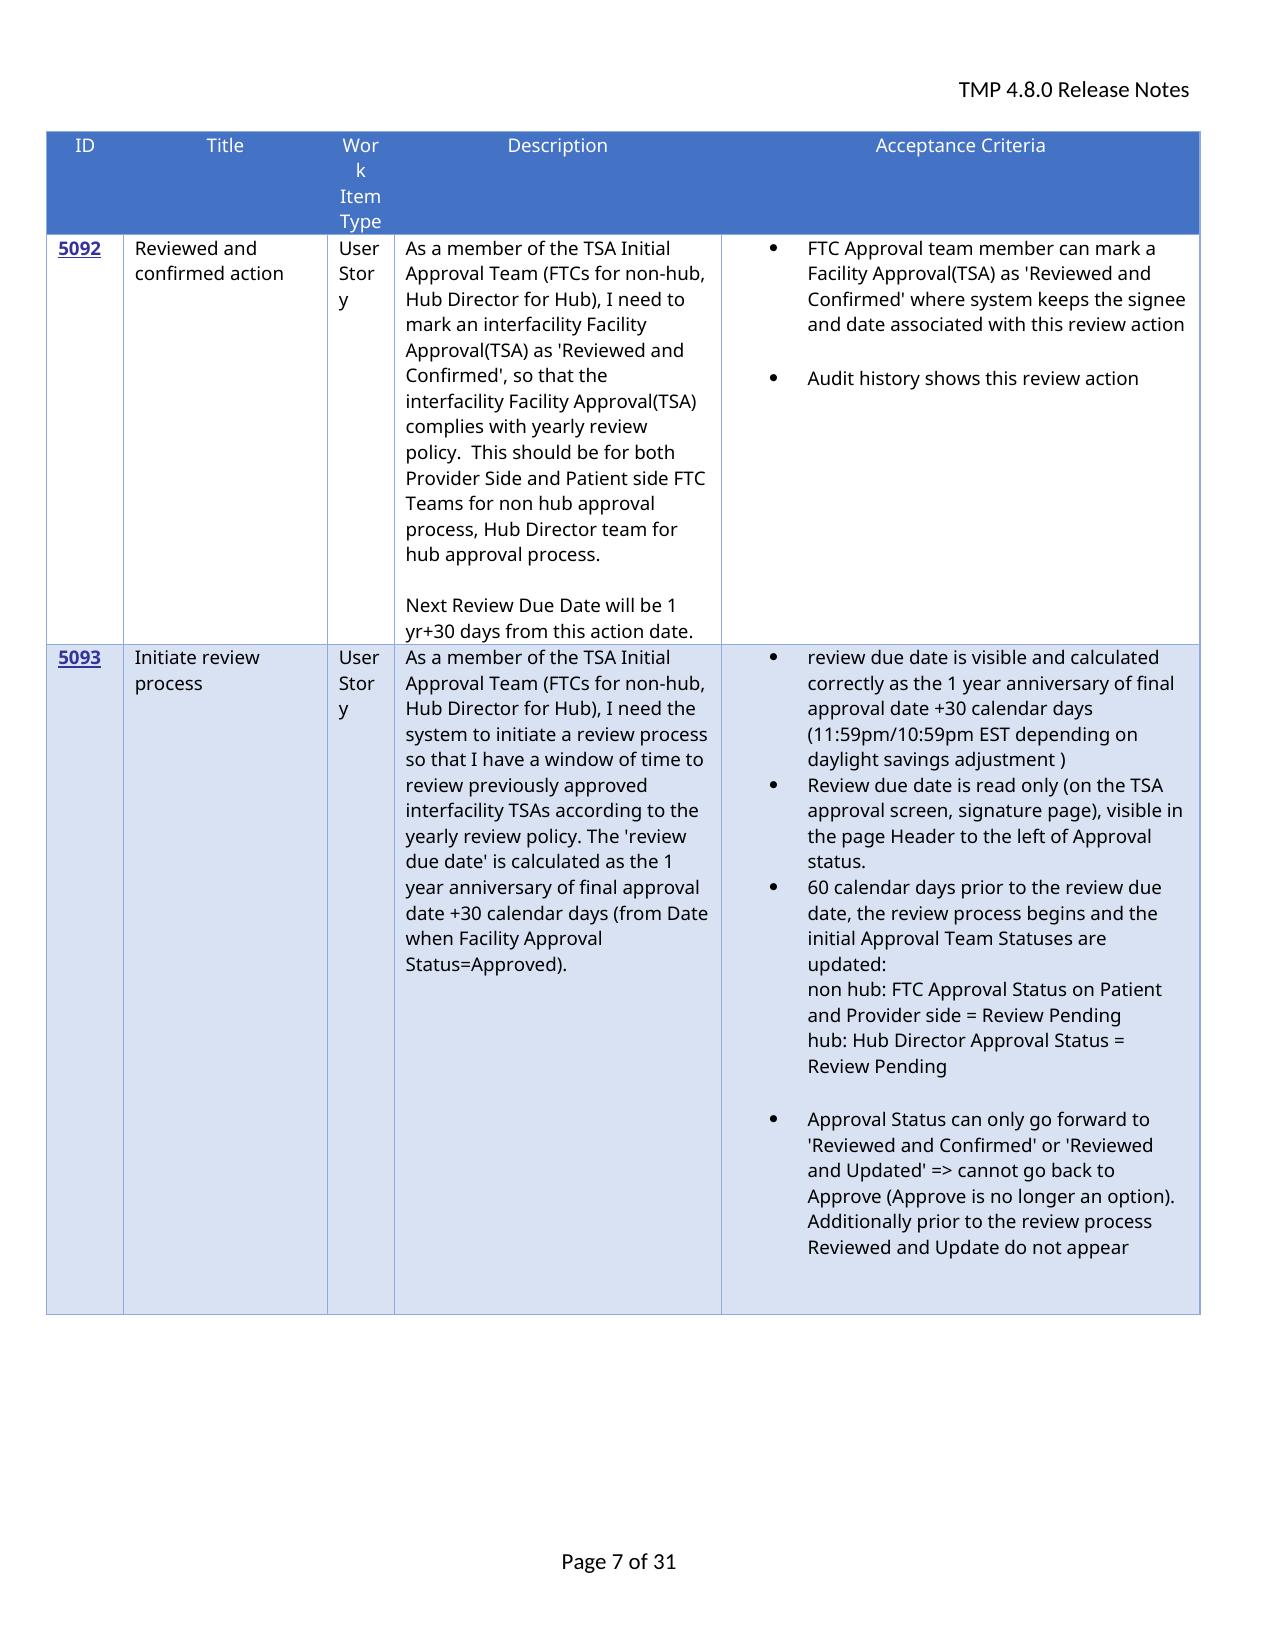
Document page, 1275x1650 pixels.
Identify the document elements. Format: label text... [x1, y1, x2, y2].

table_header Acceptance Criteria [721, 132, 1199, 234]
table_cell review due date is visible and calculated correctly as the 1 year anniversary of final approval date +30 calendar days (11:59pm/10:59pm EST depending on daylight savings adjustment ) Review due date is read only (on the TSA approval screen, signature page), visible in the page Header to the left of Approval status. 60 calendar days prior to the review due date, the review process begins and the initial Approval Team Statuses are updated: non hub: FTC Approval Status on Patient and Provider side = Review Pending hub: Hub Director Approval Status = Review Pending Approval Status can only go forward to 'Reviewed and Confirmed' or 'Reviewed and Updated' => cannot go back to Approve (Approve is no longer an option). Additionally prior to the review process Reviewed and Update do not appear [722, 645, 1199, 1314]
table_cell Initiate review process [124, 645, 327, 1314]
table_header Work Item Type [327, 132, 394, 234]
table_cell 5093 [47, 645, 123, 1314]
table_header ID [47, 132, 123, 234]
table_cell User Story [328, 645, 394, 1314]
table_cell As a member of the TSA Initial Approval Team (FTCs for non-hub, Hub Director for Hub), I need to mark an interfacility Facility Approval(TSA) as 'Reviewed and Confirmed', so that the interfacility Facility Approval(TSA) complies with yearly review policy. This should be for both Provider Side and Patient side FTC Teams for non hub approval process, Hub Director team for hub approval process. Next Review Due Date will be 1 yr+30 days from this action date. [395, 235, 721, 643]
table_header Title [123, 132, 327, 234]
table_cell As a member of the TSA Initial Approval Team (FTCs for non-hub, Hub Director for Hub), I need the system to initiate a review process so that I have a window of time to review previously approved interfacility TSAs according to the yearly review policy. The 'review due date' is calculated as the 1 year anniversary of final approval date +30 calendar days (from Date when Facility Approval Status=Approved). [395, 645, 721, 1314]
table_cell 5092 [47, 235, 123, 643]
table_cell Reviewed and confirmed action [124, 235, 327, 643]
table_cell User Story [328, 235, 394, 643]
table_cell FTC Approval team member can mark a Facility Approval(TSA) as 'Reviewed and Confirmed' where system keeps the signee and date associated with this review action Audit history shows this review action [722, 235, 1199, 643]
table_header Description [394, 132, 721, 234]
